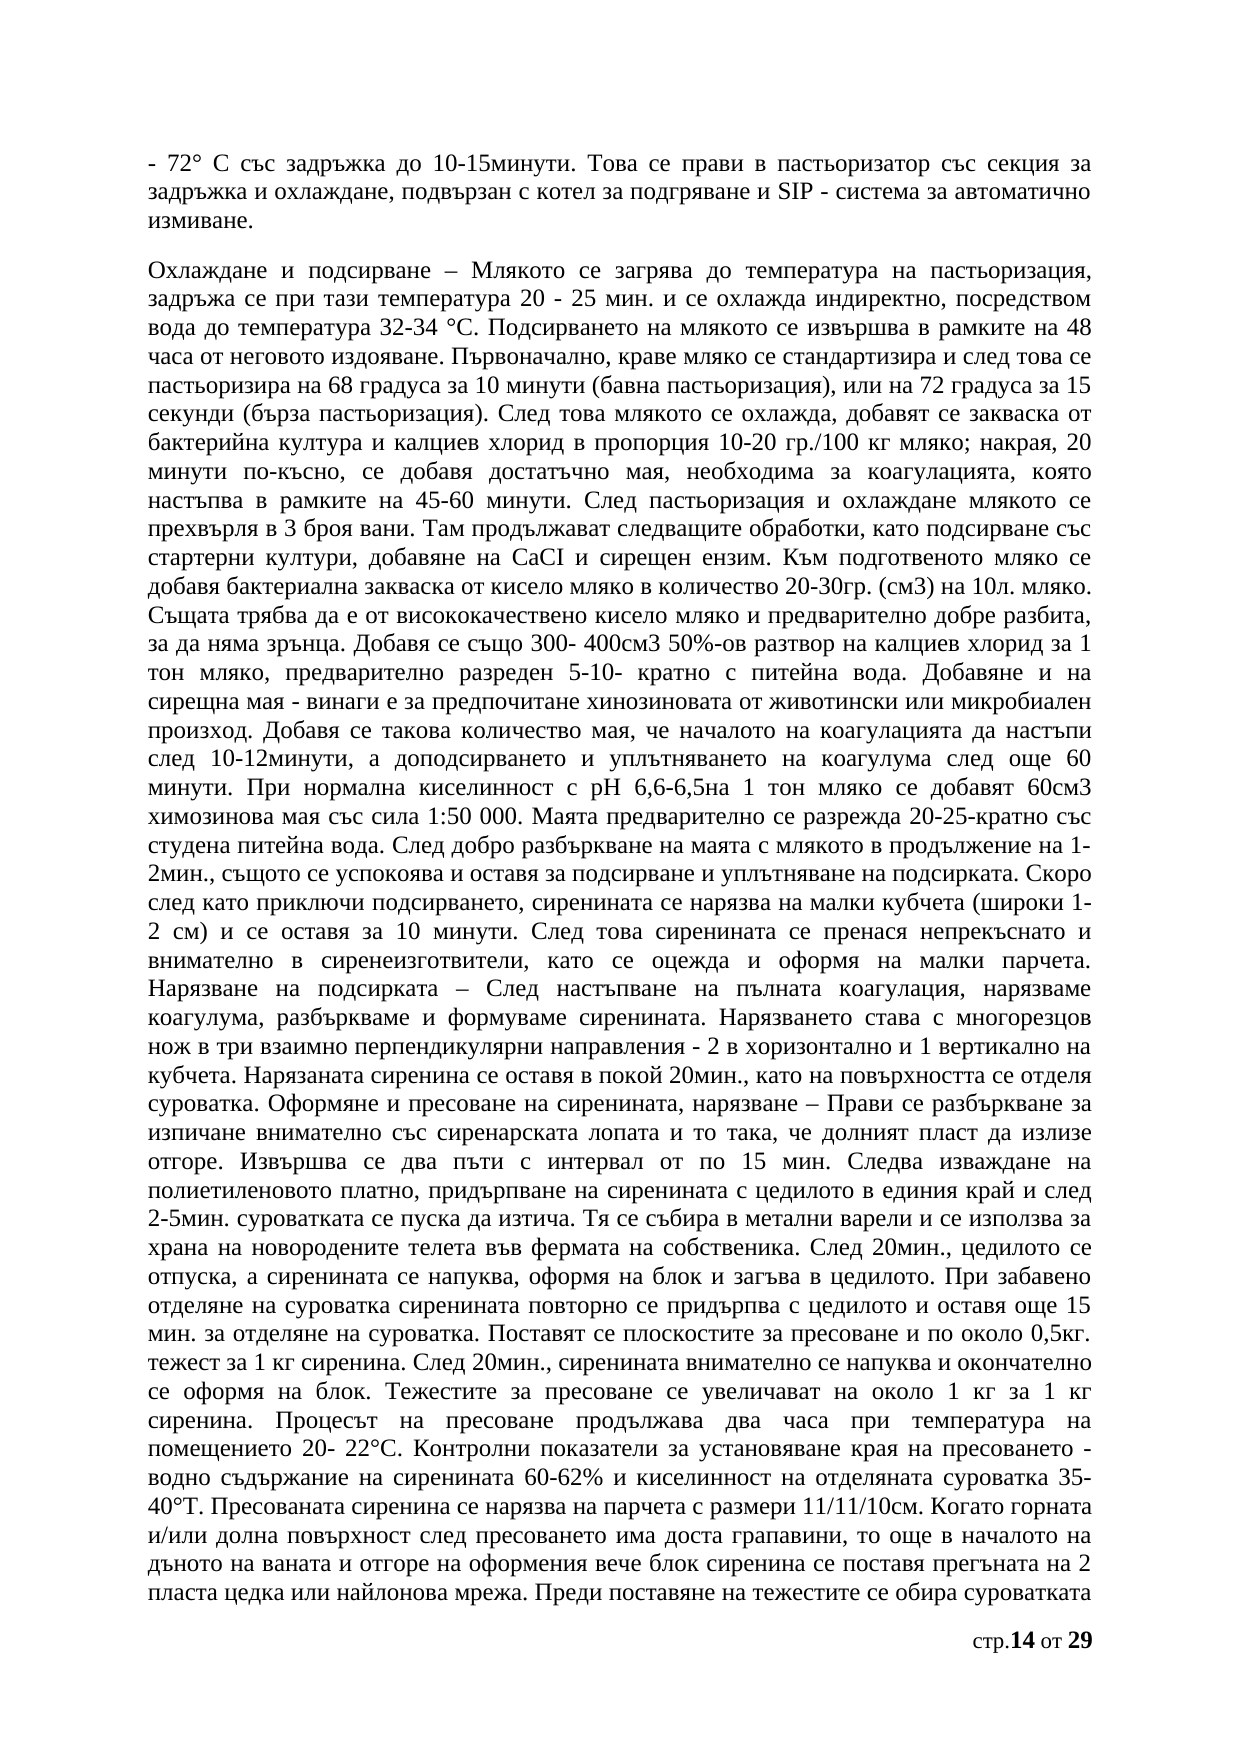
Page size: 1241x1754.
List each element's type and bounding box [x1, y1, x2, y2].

text [148, 255, 1093, 1606]
text [148, 148, 1093, 234]
